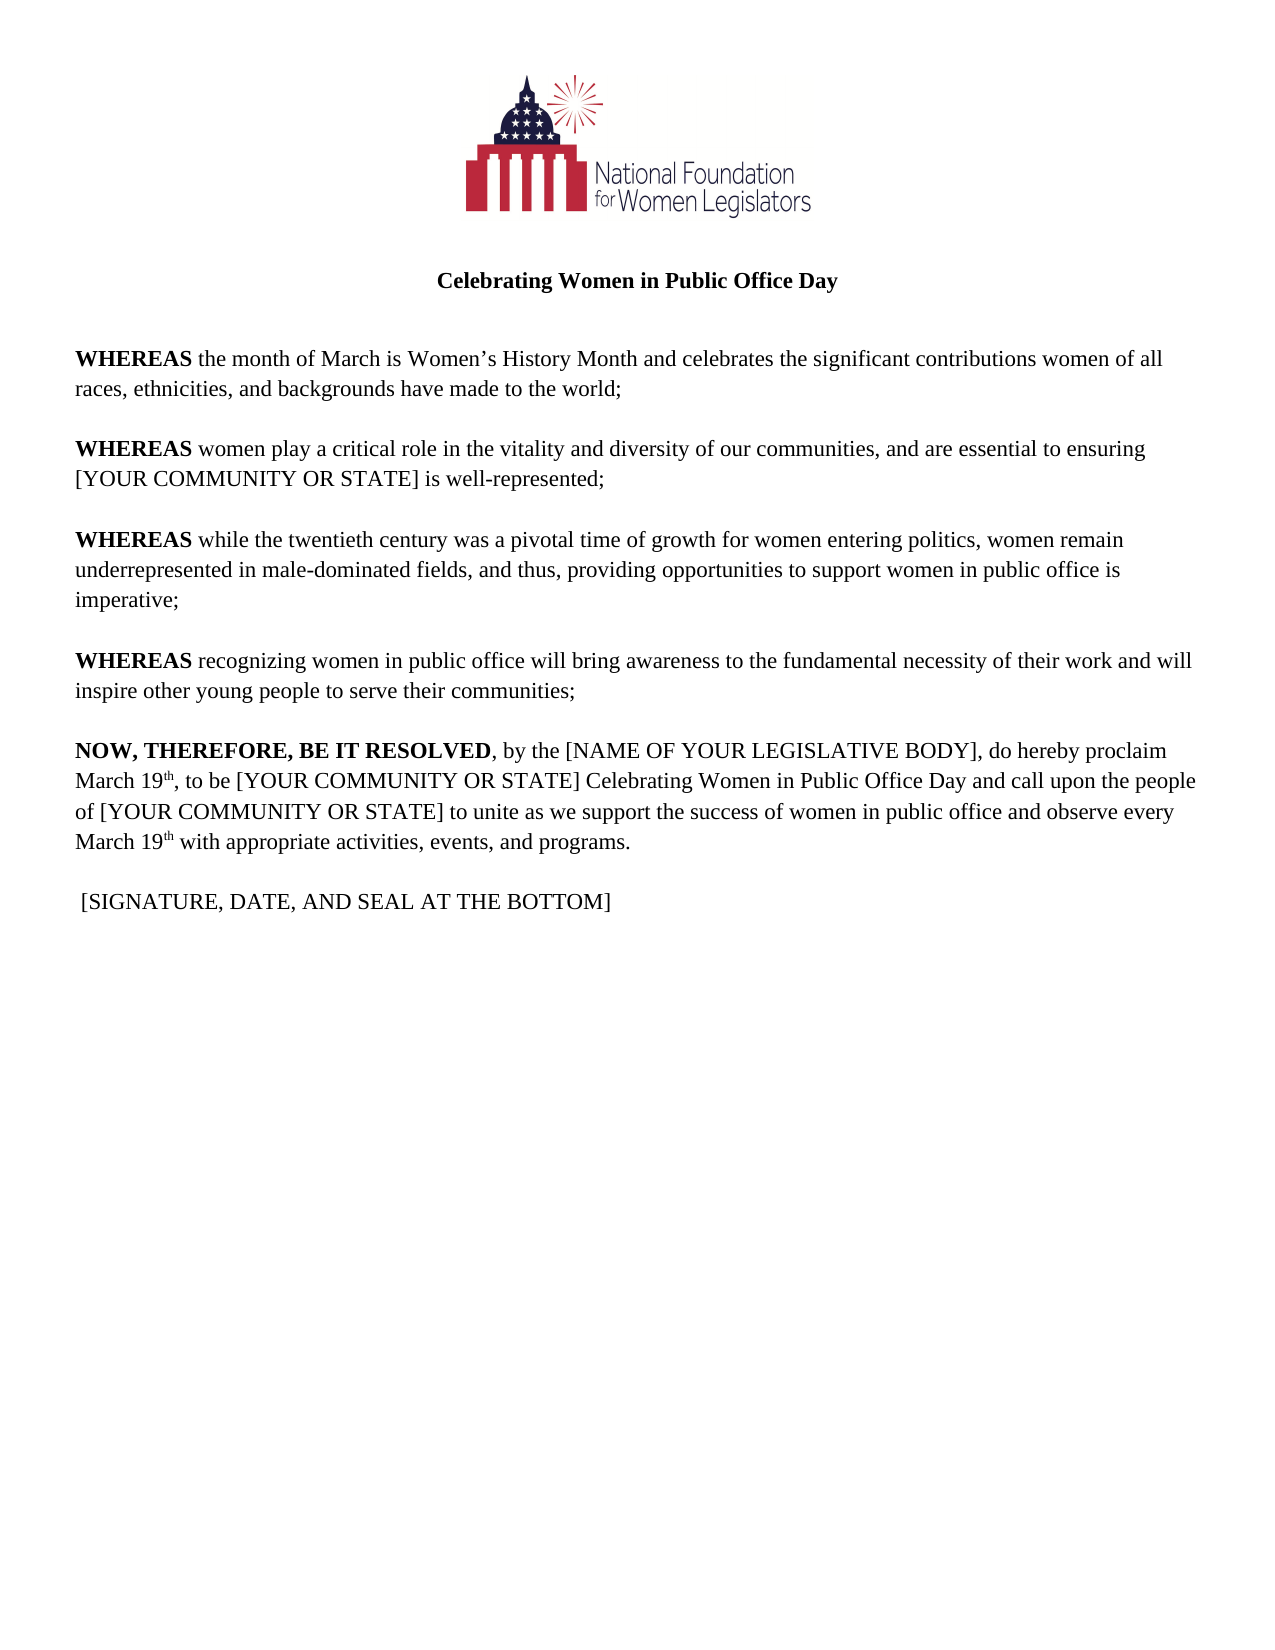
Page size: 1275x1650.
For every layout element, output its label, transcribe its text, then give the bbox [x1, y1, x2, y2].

text WHEREAS recognizing women in public office will bring awareness to the fundamental necessity of their work and will inspire other young people to serve their communities; [75, 647, 1200, 703]
picture [461, 75, 814, 221]
text [SIGNATURE, DATE, AND SEAL AT THE BOTTOM] [75, 888, 1200, 915]
text WHEREAS while the twentieth century was a pivotal time of growth for women entering politics, women remain underrepresented in male-dominated fields, and thus, providing opportunities to support women in public office is imperative; [75, 526, 1200, 613]
text Celebrating Women in Public Office Day [75, 267, 1200, 294]
text NOW, THEREFORE, BE IT RESOLVED, by the [NAME OF YOUR LEGISLATIVE BODY], do hereby proclaim March 19th, to be [YOUR COMMUNITY OR STATE] Celebrating Women in Public Office Day and call upon the people of [YOUR COMMUNITY OR STATE] to unite as we support the success of women in public office and observe every March 19th with appropriate activities, events, and programs. [75, 737, 1200, 854]
text WHEREAS the month of March is Women’s History Month and celebrates the significant contributions women of all races, ethnicities, and backgrounds have made to the world; [75, 344, 1200, 401]
text WHEREAS women play a critical role in the vitality and diversity of our communities, and are essential to ensuring [YOUR COMMUNITY OR STATE] is well-represented; [75, 435, 1200, 492]
